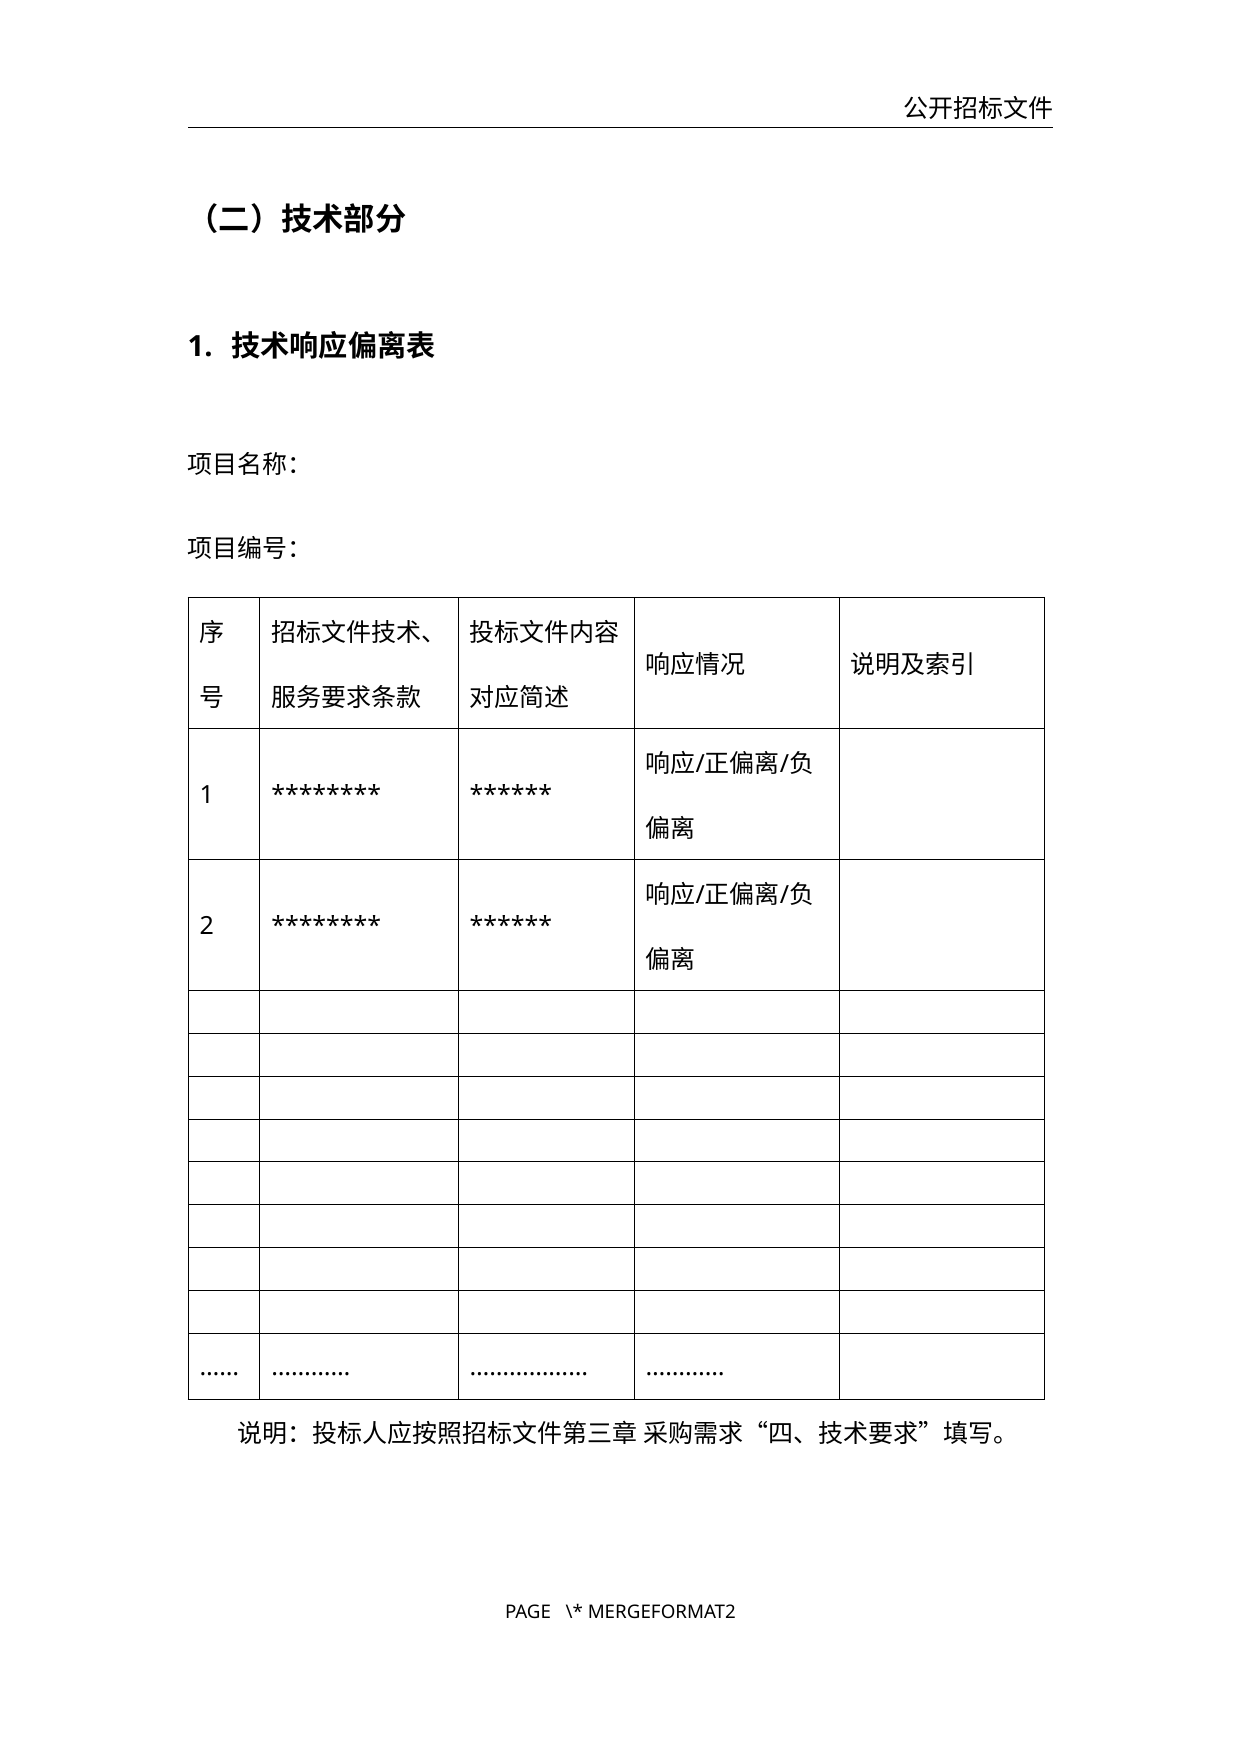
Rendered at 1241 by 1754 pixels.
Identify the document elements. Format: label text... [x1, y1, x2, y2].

table_cell ******** [260, 729, 458, 859]
table_cell 2 [189, 860, 259, 990]
table_cell [260, 1162, 458, 1204]
table_cell [260, 1291, 458, 1332]
table_cell [635, 1248, 839, 1290]
table_cell ****** [459, 729, 634, 859]
table_cell ………… [635, 1334, 839, 1398]
table_cell ******** [260, 860, 458, 990]
table_cell [840, 1248, 1044, 1290]
table_header 说明及索引 [840, 598, 1044, 728]
table_cell [459, 1205, 634, 1247]
table_cell [635, 1077, 839, 1118]
table_cell [189, 1162, 259, 1204]
table_cell …… [189, 1334, 259, 1398]
subtitle 技术响应偏离表 [187, 312, 1053, 377]
table_cell [635, 1291, 839, 1332]
table_cell [189, 1205, 259, 1247]
table_cell [840, 860, 1044, 990]
subtitle 技术部分 [187, 185, 1053, 250]
table_cell [635, 1205, 839, 1247]
table_cell 1 [189, 729, 259, 859]
table_cell [459, 1077, 634, 1118]
table_cell [635, 1034, 839, 1076]
table_cell [189, 1034, 259, 1076]
table_cell [260, 1034, 458, 1076]
table_cell [189, 1077, 259, 1118]
table_cell ****** [459, 860, 634, 990]
text 说明：投标人应按照招标文件第三章 采购需求“四、技术要求”填写。 [187, 1399, 1053, 1464]
table_cell ………… [260, 1334, 458, 1398]
table_cell [459, 1034, 634, 1076]
table_cell [840, 729, 1044, 859]
table_cell [840, 1291, 1044, 1332]
table_header 响应情况 [635, 598, 839, 728]
table_header 序号 [189, 598, 259, 728]
table_cell [260, 1077, 458, 1118]
table_cell 响应/正偏离/负偏离 [635, 729, 839, 859]
table_cell [189, 1291, 259, 1332]
table_cell [260, 1205, 458, 1247]
table_cell [189, 1120, 259, 1161]
table_cell [840, 1120, 1044, 1161]
table_cell [840, 1205, 1044, 1247]
table_cell [260, 1120, 458, 1161]
table_cell [189, 1248, 259, 1290]
table_cell [635, 1120, 839, 1161]
text 项目名称： [187, 431, 1053, 496]
table_cell [459, 1162, 634, 1204]
table_cell [840, 991, 1044, 1033]
table_cell [635, 1162, 839, 1204]
table_cell [459, 991, 634, 1033]
text 项目编号： [187, 514, 1053, 579]
table_header 投标文件内容 对应简述 [459, 598, 634, 728]
table_cell ……………… [459, 1334, 634, 1398]
table_cell [840, 1334, 1044, 1398]
table_cell [459, 1120, 634, 1161]
table_cell 响应/正偏离/负偏离 [635, 860, 839, 990]
table_header 招标文件技术、服务要求条款 [260, 598, 458, 728]
table_cell [260, 1248, 458, 1290]
table_cell [635, 991, 839, 1033]
table_cell [459, 1248, 634, 1290]
table_cell [840, 1034, 1044, 1076]
table_cell [840, 1077, 1044, 1118]
table_cell [260, 991, 458, 1033]
table_cell [840, 1162, 1044, 1204]
table_cell [189, 991, 259, 1033]
table_cell [459, 1291, 634, 1332]
